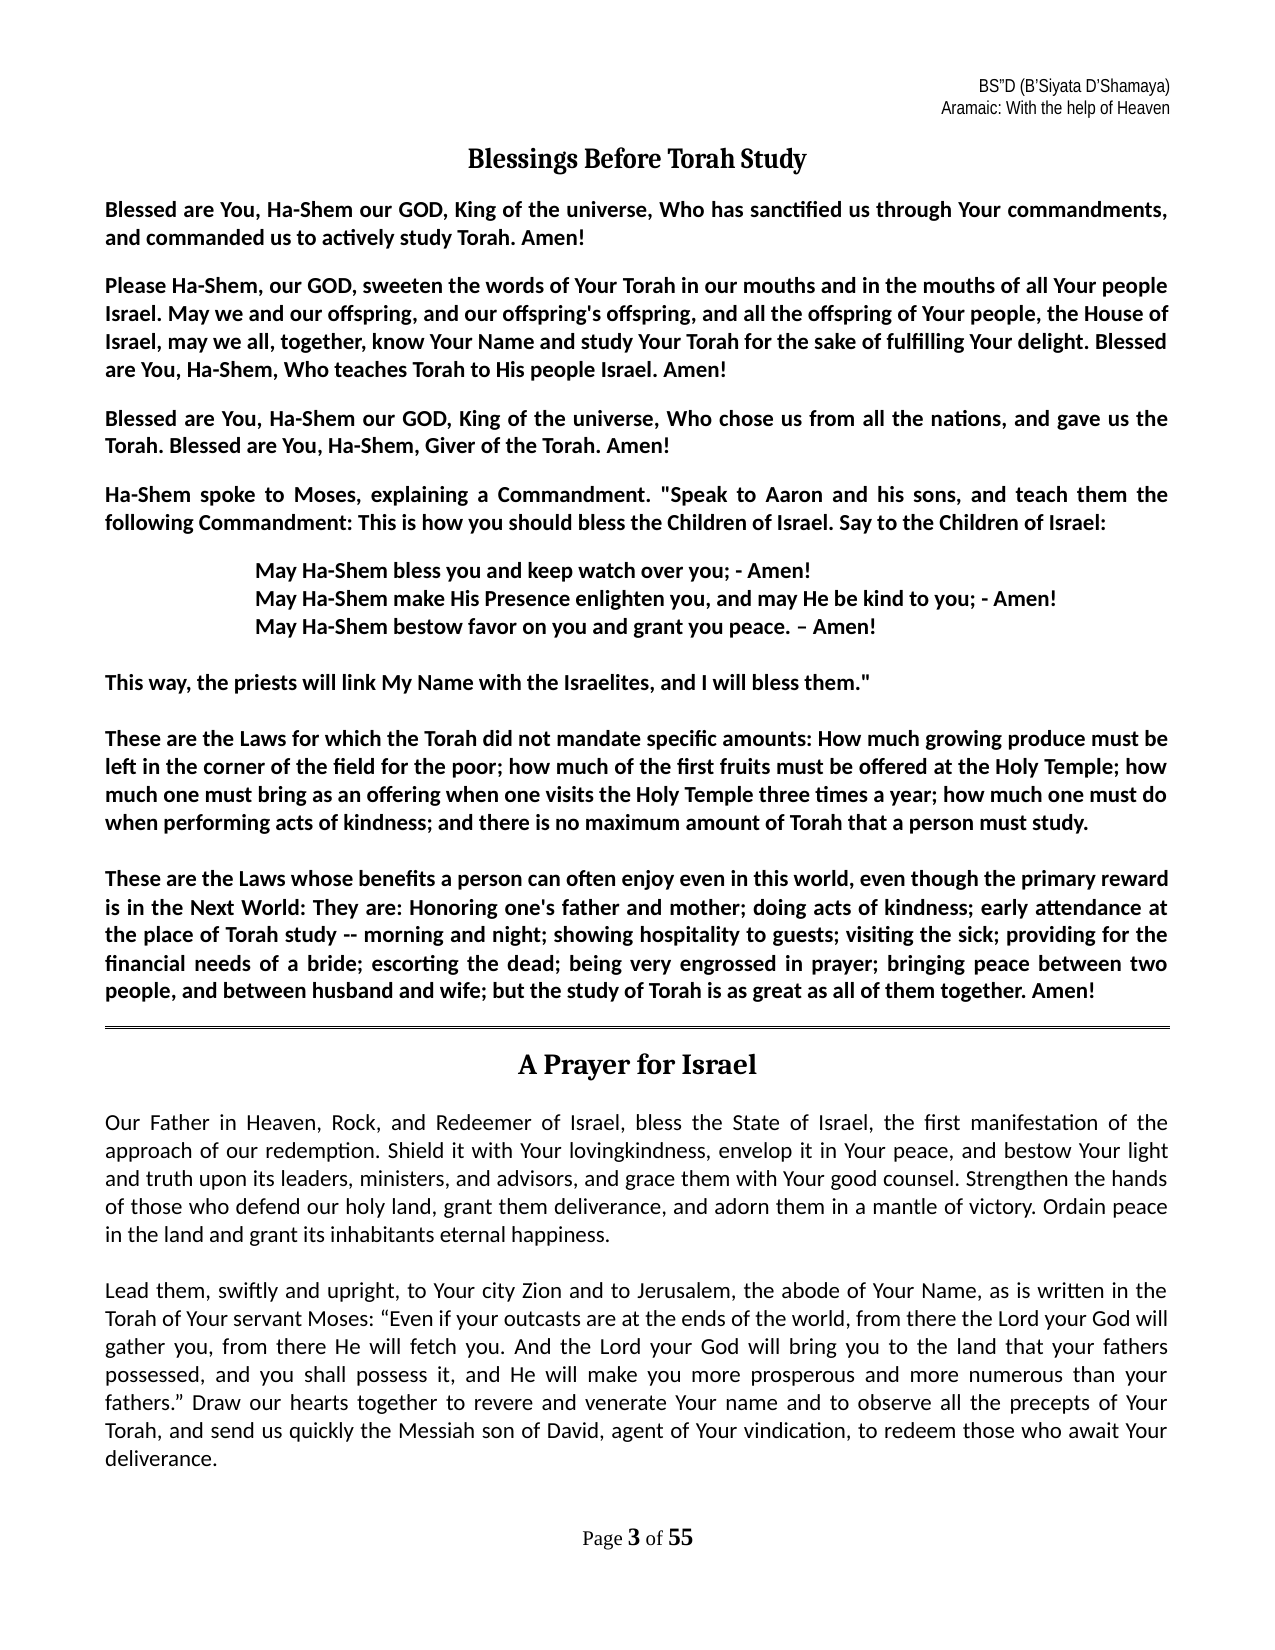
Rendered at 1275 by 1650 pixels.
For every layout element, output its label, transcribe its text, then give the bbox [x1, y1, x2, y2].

text May Ha-Shem make His Presence enlighten you, and may He be kind to you; - Amen! [180, 584, 1170, 612]
text These are the Laws whose benefits a person can often enjoy even in this world, even though the primary reward is in the Next World: They are: Honoring one's father and mother; doing acts of kindness; early attendance at the place of Torah study -- morning and night; showing hospitality to guests; visiting the sick; providing for the financial needs of a bride; escorting the dead; being very engrossed in prayer; bringing peace between two people, and between husband and wife; but the study of Torah is as great as all of them together. Amen! [105, 864, 1170, 1005]
text A Prayer for Israel [105, 1048, 1170, 1082]
text Please Ha-Shem, our GOD, sweeten the words of Your Torah in our mouths and in the mouths of all Your people Israel. May we and our offspring, and our offspring's offspring, and all the offspring of Your people, the House of Israel, may we all, together, know Your Name and study Your Torah for the sake of fulfilling Your delight. Blessed are You, Ha-Shem, Who teaches Torah to His people Israel. Amen! [105, 271, 1170, 383]
text Blessings Before Torah Study [105, 142, 1170, 176]
text Ha-Shem spoke to Moses, explaining a Commandment. "Speak to Aaron and his sons, and teach them the following Commandment: This is how you should bless the Children of Israel. Say to the Children of Israel: [105, 480, 1170, 536]
text These are the Laws for which the Torah did not mandate specific amounts: How much growing produce must be left in the corner of the field for the poor; how much of the first fruits must be offered at the Holy Temple; how much one must bring as an offering when one visits the Holy Temple three times a year; how much one must do when performing acts of kindness; and there is no maximum amount of Torah that a person must study. [105, 724, 1170, 837]
text May Ha-Shem bless you and keep watch over you; - Amen! [180, 556, 1170, 584]
text May Ha-Shem bestow favor on you and grant you peace. – Amen! [180, 612, 1170, 640]
text This way, the priests will link My Name with the Israelites, and I will bless them." [105, 668, 1170, 696]
text Our Father in Heaven, Rock, and Redeemer of Israel, bless the State of Israel, the first manifestation of the approach of our redemption. Shield it with Your lovingkindness, envelop it in Your peace, and bestow Your light and truth upon its leaders, ministers, and advisors, and grace them with Your good counsel. Strengthen the hands of those who defend our holy land, grant them deliverance, and adorn them in a mantle of victory. Ordain peace in the land and grant its inhabitants eternal happiness. [105, 1108, 1170, 1248]
text Lead them, swiftly and upright, to Your city Zion and to Jerusalem, the abode of Your Name, as is written in the Torah of Your servant Moses: “Even if your outcasts are at the ends of the world, from there the Lord your God will gather you, from there He will fetch you. And the Lord your God will bring you to the land that your fathers possessed, and you shall possess it, and He will make you more prosperous and more numerous than your fathers.” Draw our hearts together to revere and venerate Your name and to observe all the precepts of Your Torah, and send us quickly the Messiah son of David, agent of Your vindication, to redeem those who await Your deliverance. [105, 1276, 1170, 1472]
text Blessed are You, Ha-Shem our GOD, King of the universe, Who chose us from all the nations, and gave us the Torah. Blessed are You, Ha-Shem, Giver of the Torah. Amen! [105, 404, 1170, 460]
text Blessed are You, Ha-Shem our GOD, King of the universe, Who has sanctified us through Your commandments, and commanded us to actively study Torah. Amen! [105, 195, 1170, 251]
